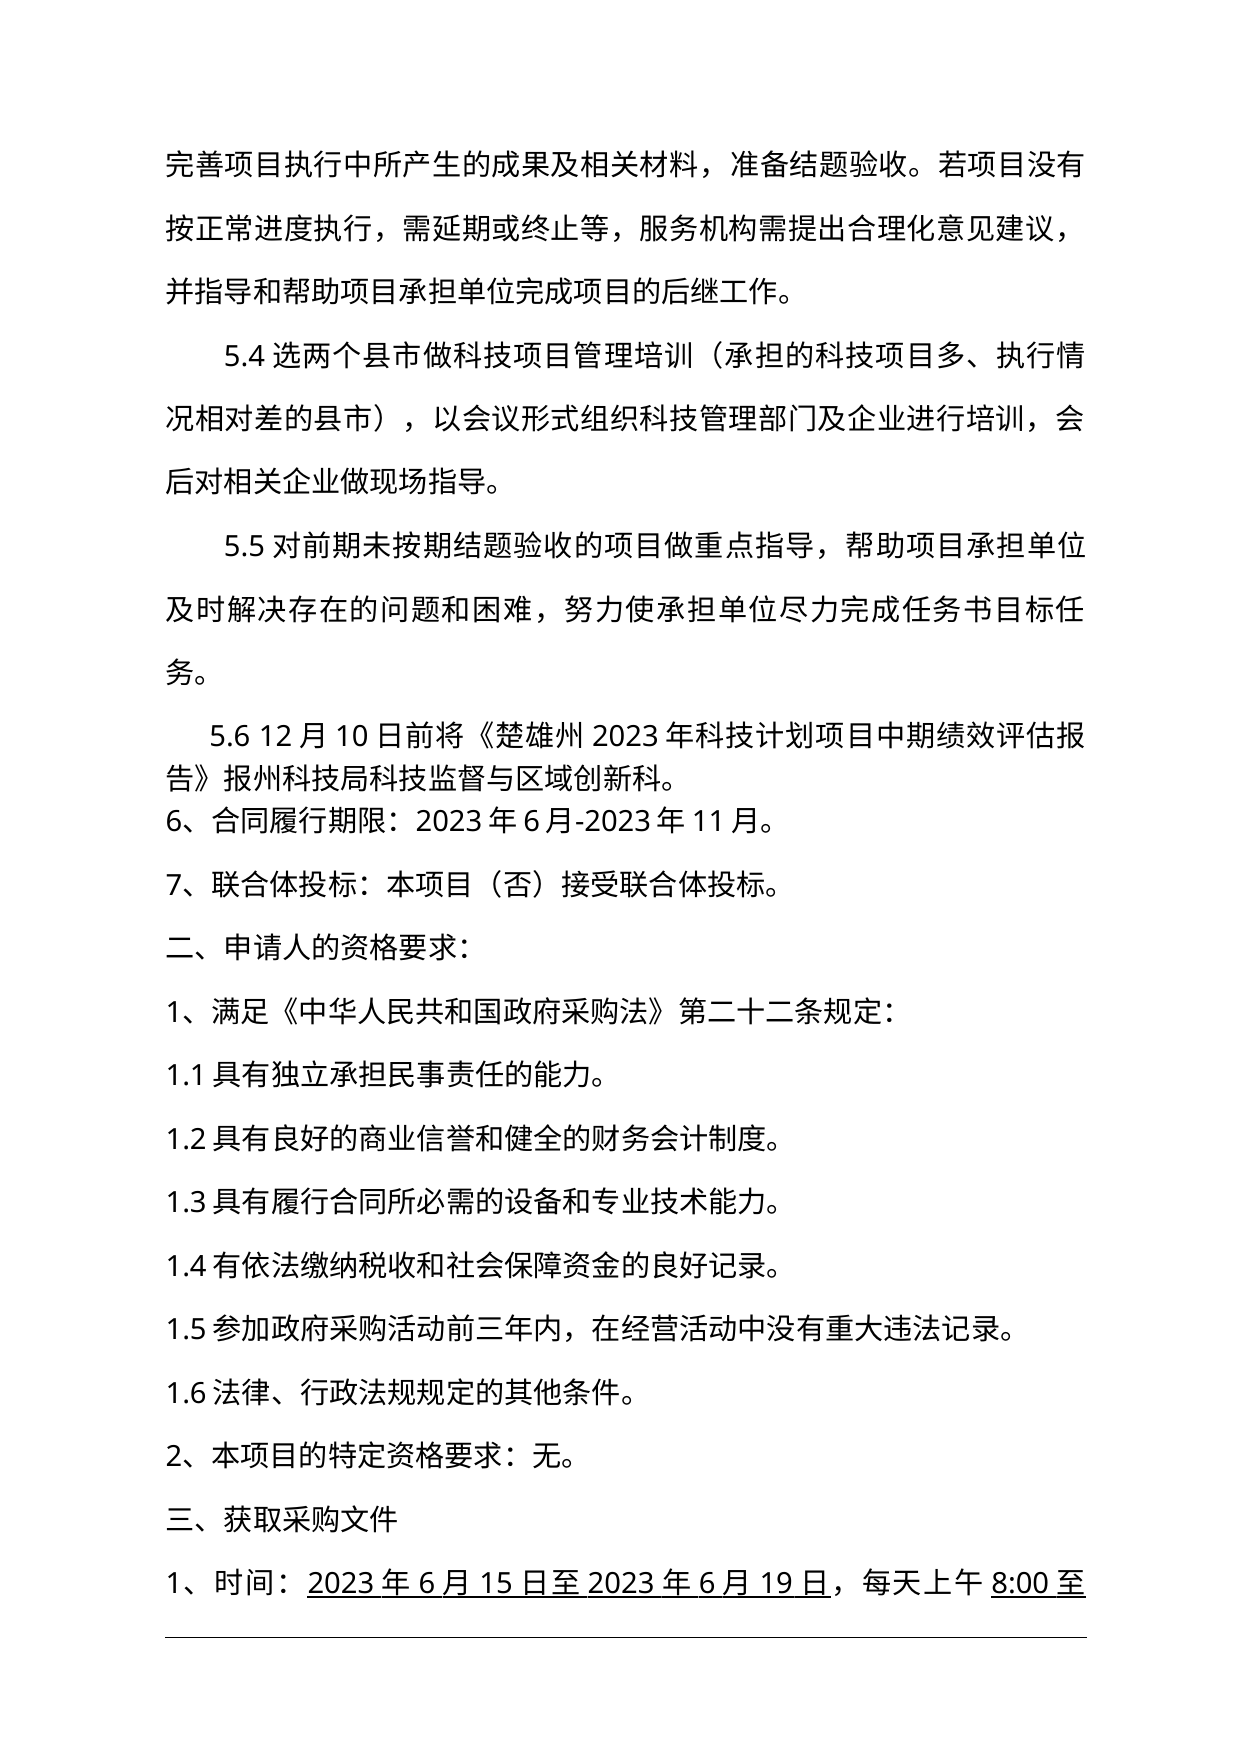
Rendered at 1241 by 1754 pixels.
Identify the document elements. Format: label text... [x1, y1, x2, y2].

text 三、获取采购文件 [165, 1496, 1087, 1539]
text 1.2具有良好的商业信誉和健全的财务会计制度。 [165, 1115, 1087, 1158]
text 6、合同履行期限：2023年6月-2023年11月。 [165, 798, 1087, 840]
text 1.6法律、行政法规规定的其他条件。 [165, 1369, 1087, 1412]
text 5.6 12月10日前将《楚雄州2023年科技计划项目中期绩效评估报告》报州科技局科技监督与区域创新科。 [165, 713, 1087, 798]
text 5.5对前期未按期结题验收的项目做重点指导，帮助项目承担单位及时解决存在的问题和困难，努力使承担单位尽力完成任务书目标任务。 [165, 522, 1087, 692]
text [165, 142, 1087, 311]
text 7、联合体投标：本项目（否）接受联合体投标。 [165, 861, 1087, 903]
text 1.5参加政府采购活动前三年内，在经营活动中没有重大违法记录。 [165, 1306, 1087, 1348]
text 1.4有依法缴纳税收和社会保障资金的良好记录。 [165, 1242, 1087, 1285]
text 1.3具有履行合同所必需的设备和专业技术能力。 [165, 1179, 1087, 1221]
text 二、申请人的资格要求： [165, 925, 1087, 967]
text 5.4选两个县市做科技项目管理培训（承担的科技项目多、执行情况相对差的县市），以会议形式组织科技管理部门及企业进行培训，会后对相关企业做现场指导。 [165, 332, 1087, 501]
text 1.1具有独立承担民事责任的能力。 [165, 1052, 1087, 1094]
text 2、本项目的特定资格要求：无。 [165, 1433, 1087, 1475]
text 1、满足《中华人民共和国政府采购法》第二十二条规定： [165, 988, 1087, 1031]
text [165, 1560, 1087, 1602]
